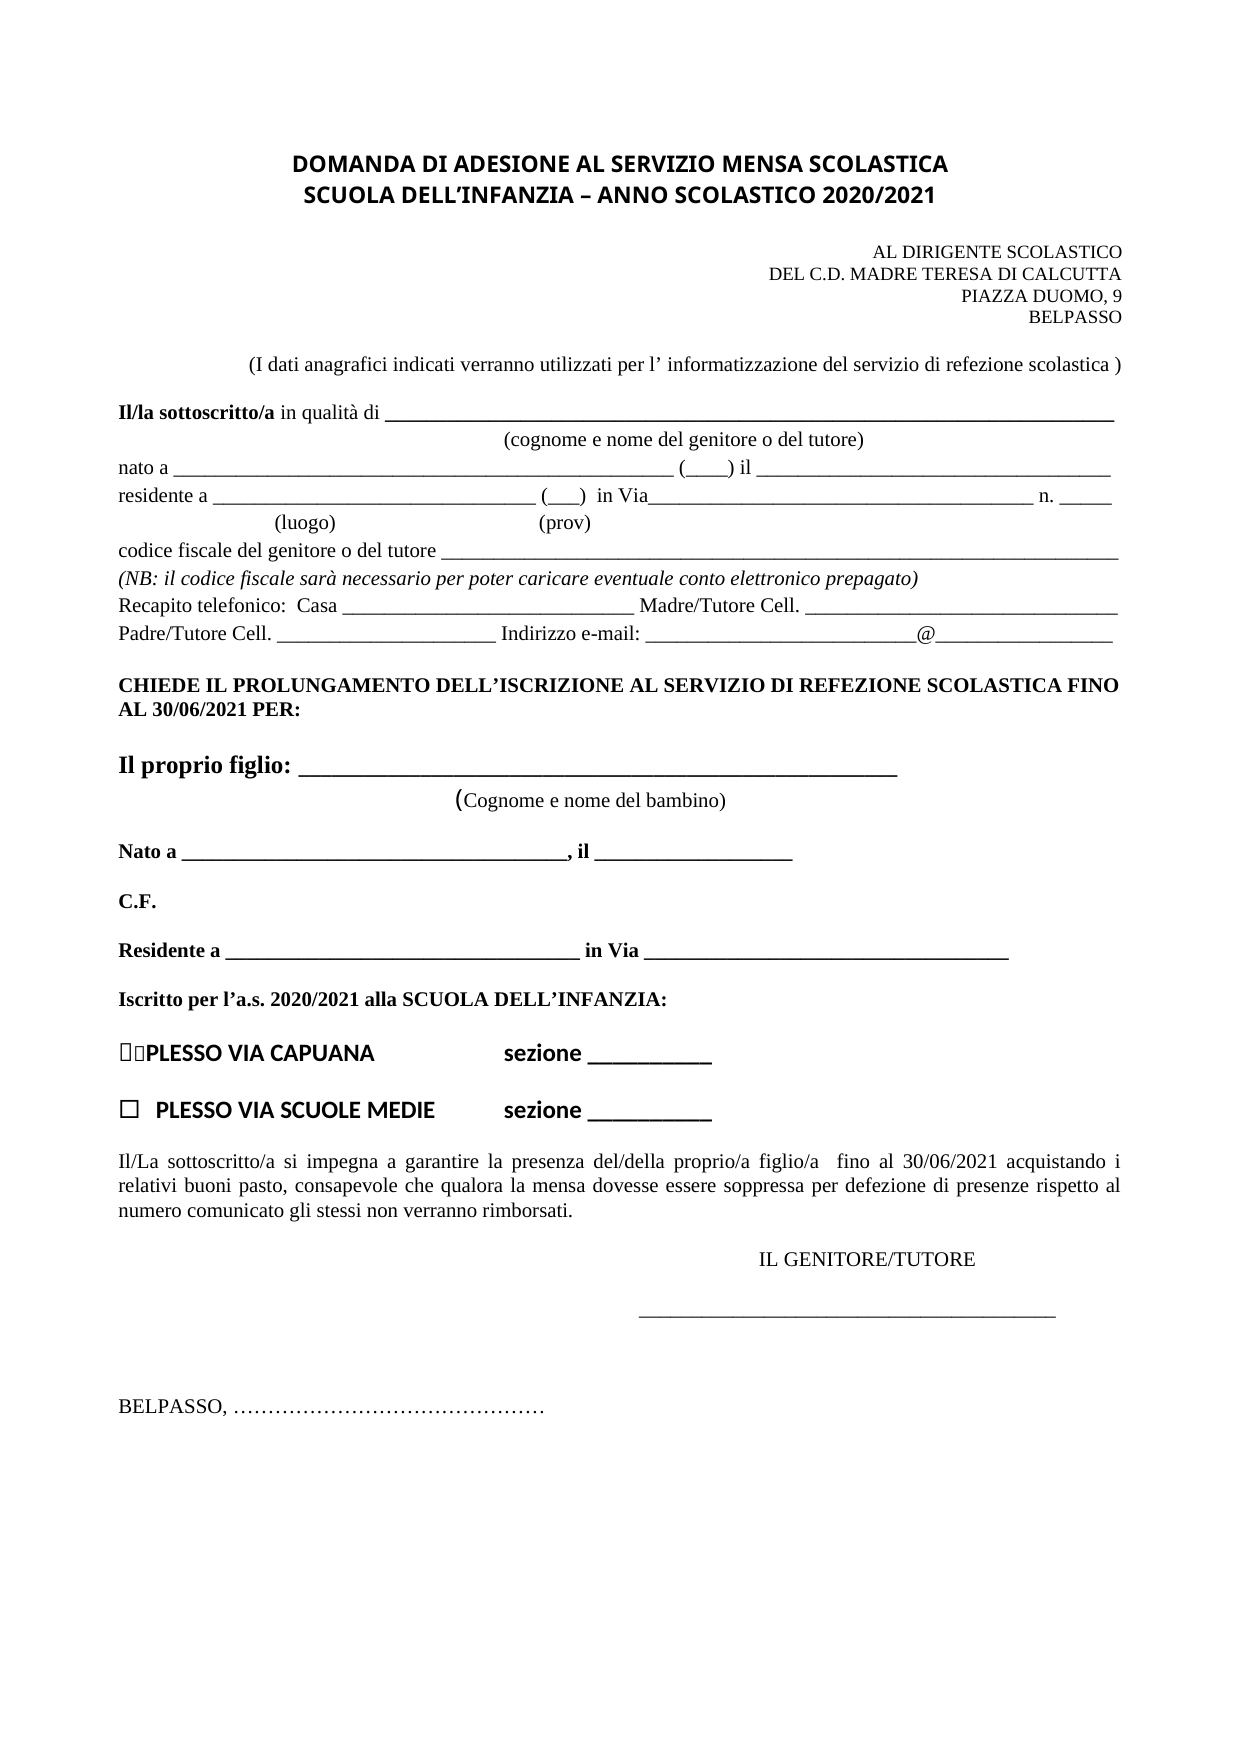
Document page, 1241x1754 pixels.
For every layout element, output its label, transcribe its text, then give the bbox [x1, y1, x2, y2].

text Recapito telefonico: Casa ____________________________ Madre/Tutore Cell. ______________________________ [118, 593, 1122, 617]
text CHIEDE IL PROLUNGAMENTO DELL’ISCRIZIONE AL SERVIZIO DI REFEZIONE SCOLASTICA FINO AL 30/06/2021 PER: [118, 673, 1122, 721]
text (luogo) (prov) [118, 510, 1122, 534]
text DEL C.D. MADRE TERESA DI CALCUTTA [118, 263, 1122, 284]
text SCUOLA DELL’INFANZIA – ANNO SCOLASTICO 2020/2021 [118, 179, 1122, 210]
text PIAZZA DUOMO, 9 [118, 284, 1122, 306]
text Padre/Tutore Cell. _____________________ Indirizzo e-mail: __________________________@_________________ [118, 621, 1122, 645]
text BELPASSO [118, 306, 1122, 328]
text codice fiscale del genitore o del tutore _________________________________________________________________ [118, 538, 1122, 562]
text Residente a __________________________________ in Via ___________________________________ [118, 938, 1122, 962]
text Il/la sottoscritto/a in qualità di ______________________________________________________________________ [118, 400, 1122, 424]
text C.F. [118, 888, 1122, 913]
list PLESSO VIA SCUOLE MEDIE sezione __________ [118, 1094, 1122, 1124]
text (Cognome e nome del bambino) [118, 780, 1122, 814]
text residente a _______________________________ (___) in Via_____________________________________ n. _____ [118, 483, 1122, 507]
text (I dati anagrafici indicati verranno utilizzati per l’ informatizzazione del servizio di refezione scolastica ) [118, 352, 1122, 376]
text ________________________________________ [118, 1296, 1122, 1320]
text Il/La sottoscritto/a si impegna a garantire la presenza del/della proprio/a figlio/a fino al 30/06/2021 acquistando i relativi buoni pasto, consapevole che qualora la mensa dovesse essere soppressa per defezione di presenze rispetto al numero comunicato gli stessi non verranno rimborsati. [118, 1149, 1122, 1222]
text (NB: il codice fiscale sarà necessario per poter caricare eventuale conto elettronico prepagato) [118, 565, 1122, 589]
text Nato a _____________________________________, il ___________________ [118, 839, 1122, 863]
text AL DIRIGENTE SCOLASTICO [118, 241, 1122, 263]
text BELPASSO, ……………………………………… [118, 1394, 1122, 1418]
text PLESSO VIA CAPUANA sezione __________ [118, 1035, 1122, 1069]
text nato a ________________________________________________ (____) il __________________________________ [118, 455, 1122, 479]
text DOMANDA DI ADESIONE AL SERVIZIO MENSA SCOLASTICA [118, 148, 1122, 179]
text IL GENITORE/TUTORE [118, 1247, 1122, 1271]
text (cognome e nome del genitore o del tutore) [118, 427, 1122, 451]
text Iscritto per l’a.s. 2020/2021 alla SCUOLA DELL’INFANZIA: [118, 987, 1122, 1011]
text Il proprio figlio: ______________________________________________________ [118, 746, 1122, 780]
